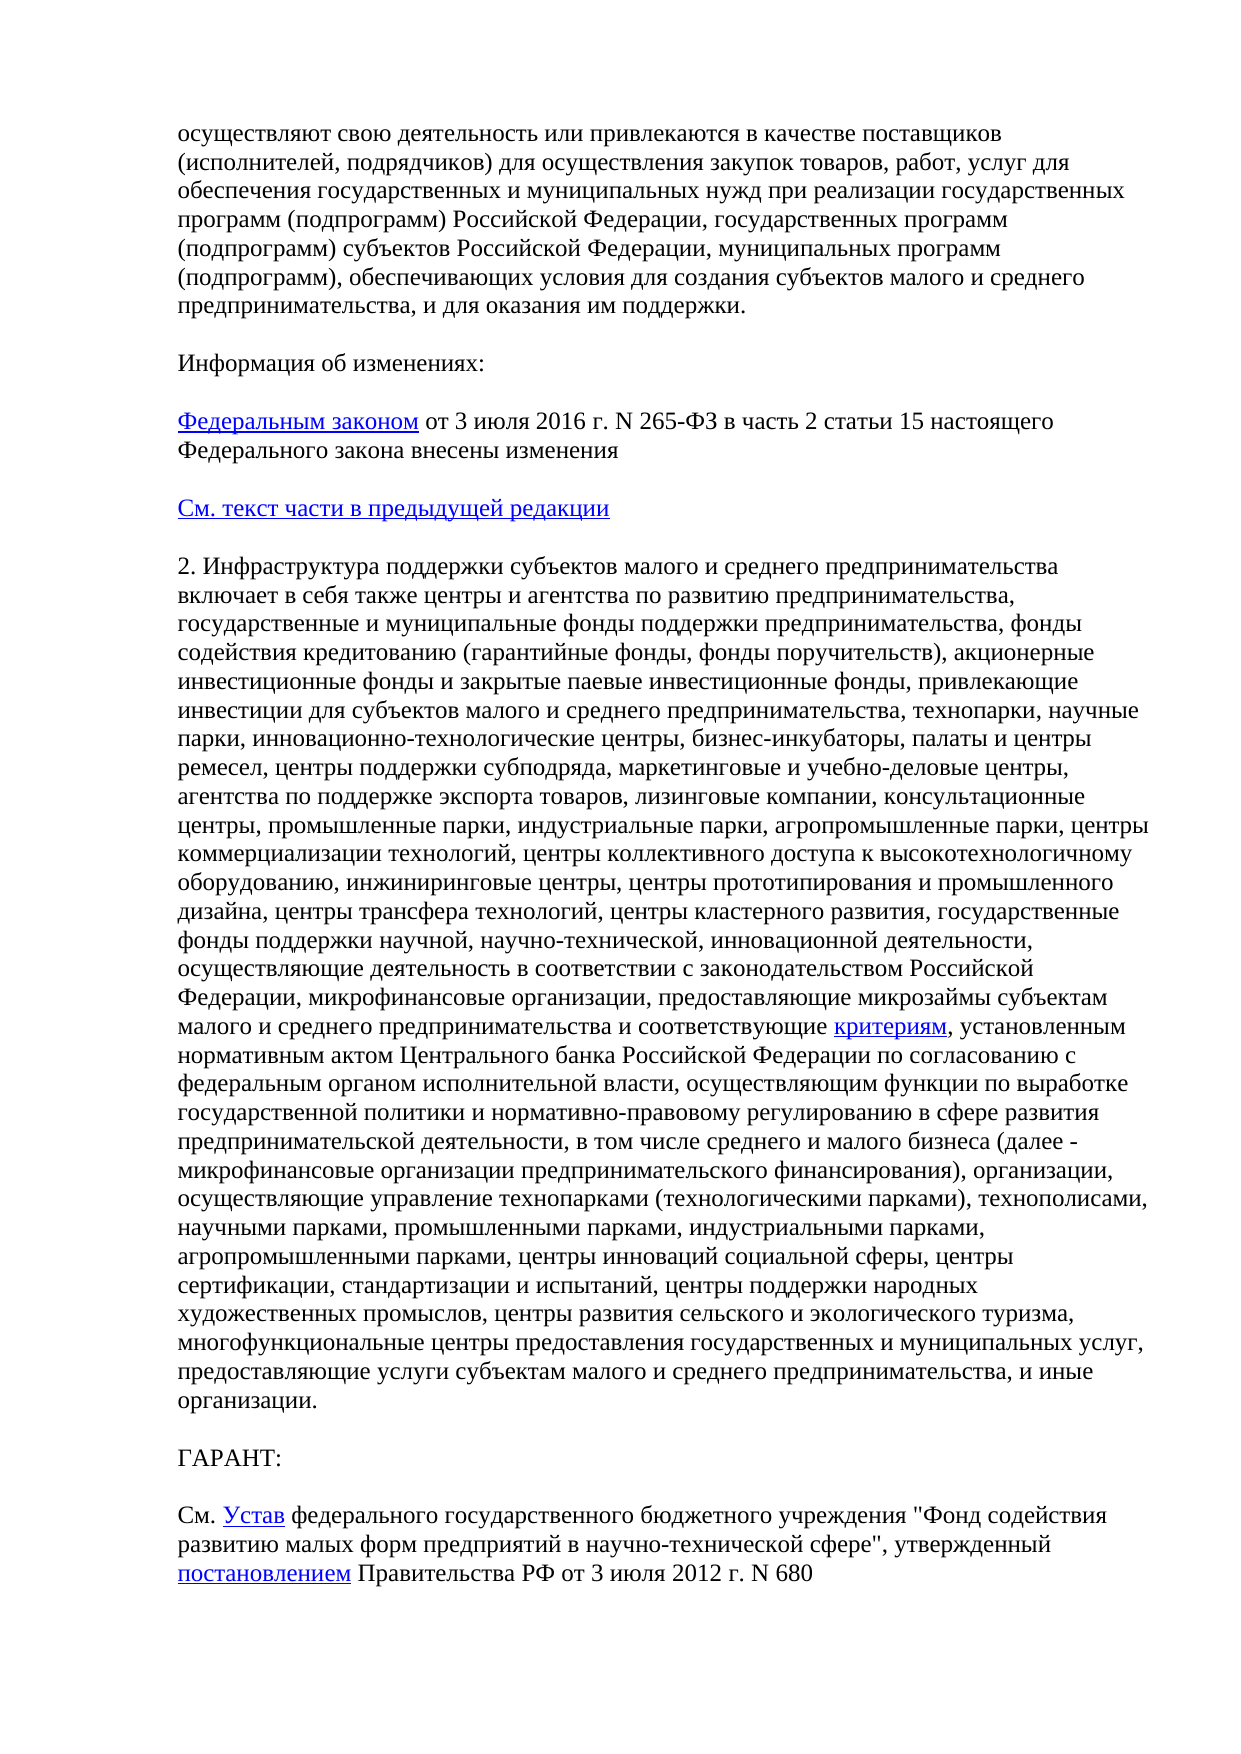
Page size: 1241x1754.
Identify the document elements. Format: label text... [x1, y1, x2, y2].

text ГАРАНТ: [177, 1443, 1152, 1471]
text См. текст части в предыдущей редакции [177, 493, 1152, 522]
text Информация об изменениях: [177, 348, 1152, 377]
text Федеральным законом от 3 июля 2016 г. N 265-ФЗ в часть 2 статьи 15 настоящего Федерального закона внесены изменения [177, 406, 1152, 464]
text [177, 118, 1152, 319]
text См. Устав федерального государственного бюджетного учреждения "Фонд содействия развитию малых форм предприятий в научно-технической сфере", утвержденный постановлением Правительства РФ от 3 июля 2012 г. N 680 [177, 1501, 1152, 1587]
text 2. Инфраструктура поддержки субъектов малого и среднего предпринимательства включает в себя также центры и агентства по развитию предпринимательства, государственные и муниципальные фонды поддержки предпринимательства, фонды содействия кредитованию (гарантийные фонды, фонды поручительств), акционерные инвестиционные фонды и закрытые паевые инвестиционные фонды, привлекающие инвестиции для субъектов малого и среднего предпринимательства, технопарки, научные парки, инновационно-технологические центры, бизнес-инкубаторы, палаты и центры ремесел, центры поддержки субподряда, маркетинговые и учебно-деловые центры, агентства по поддержке экспорта товаров, лизинговые компании, консультационные центры, промышленные парки, индустриальные парки, агропромышленные парки, центры коммерциализации технологий, центры коллективного доступа к высокотехнологичному оборудованию, инжиниринговые центры, центры прототипирования и промышленного дизайна, центры трансфера технологий, центры кластерного развития, государственные фонды поддержки научной, научно-технической, инновационной деятельности, осуществляющие деятельность в соответствии с законодательством Российской Федерации, микрофинансовые организации, предоставляющие микрозаймы субъектам малого и среднего предпринимательства и соответствующие критериям, установленным нормативным актом Центрального банка Российской Федерации по согласованию с федеральным органом исполнительной власти, осуществляющим функции по выработке государственной политики и нормативно-правовому регулированию в сфере развития предпринимательской деятельности, в том числе среднего и малого бизнеса (далее - микрофинансовые организации предпринимательского финансирования), организации, осуществляющие управление технопарками (технологическими парками), технополисами, научными парками, промышленными парками, индустриальными парками, агропромышленными парками, центры инноваций социальной сферы, центры сертификации, стандартизации и испытаний, центры поддержки народных художественных промыслов, центры развития сельского и экологического туризма, многофункциональные центры предоставления государственных и муниципальных услуг, предоставляющие услуги субъектам малого и среднего предпринимательства, и иные организации. [177, 551, 1152, 1413]
